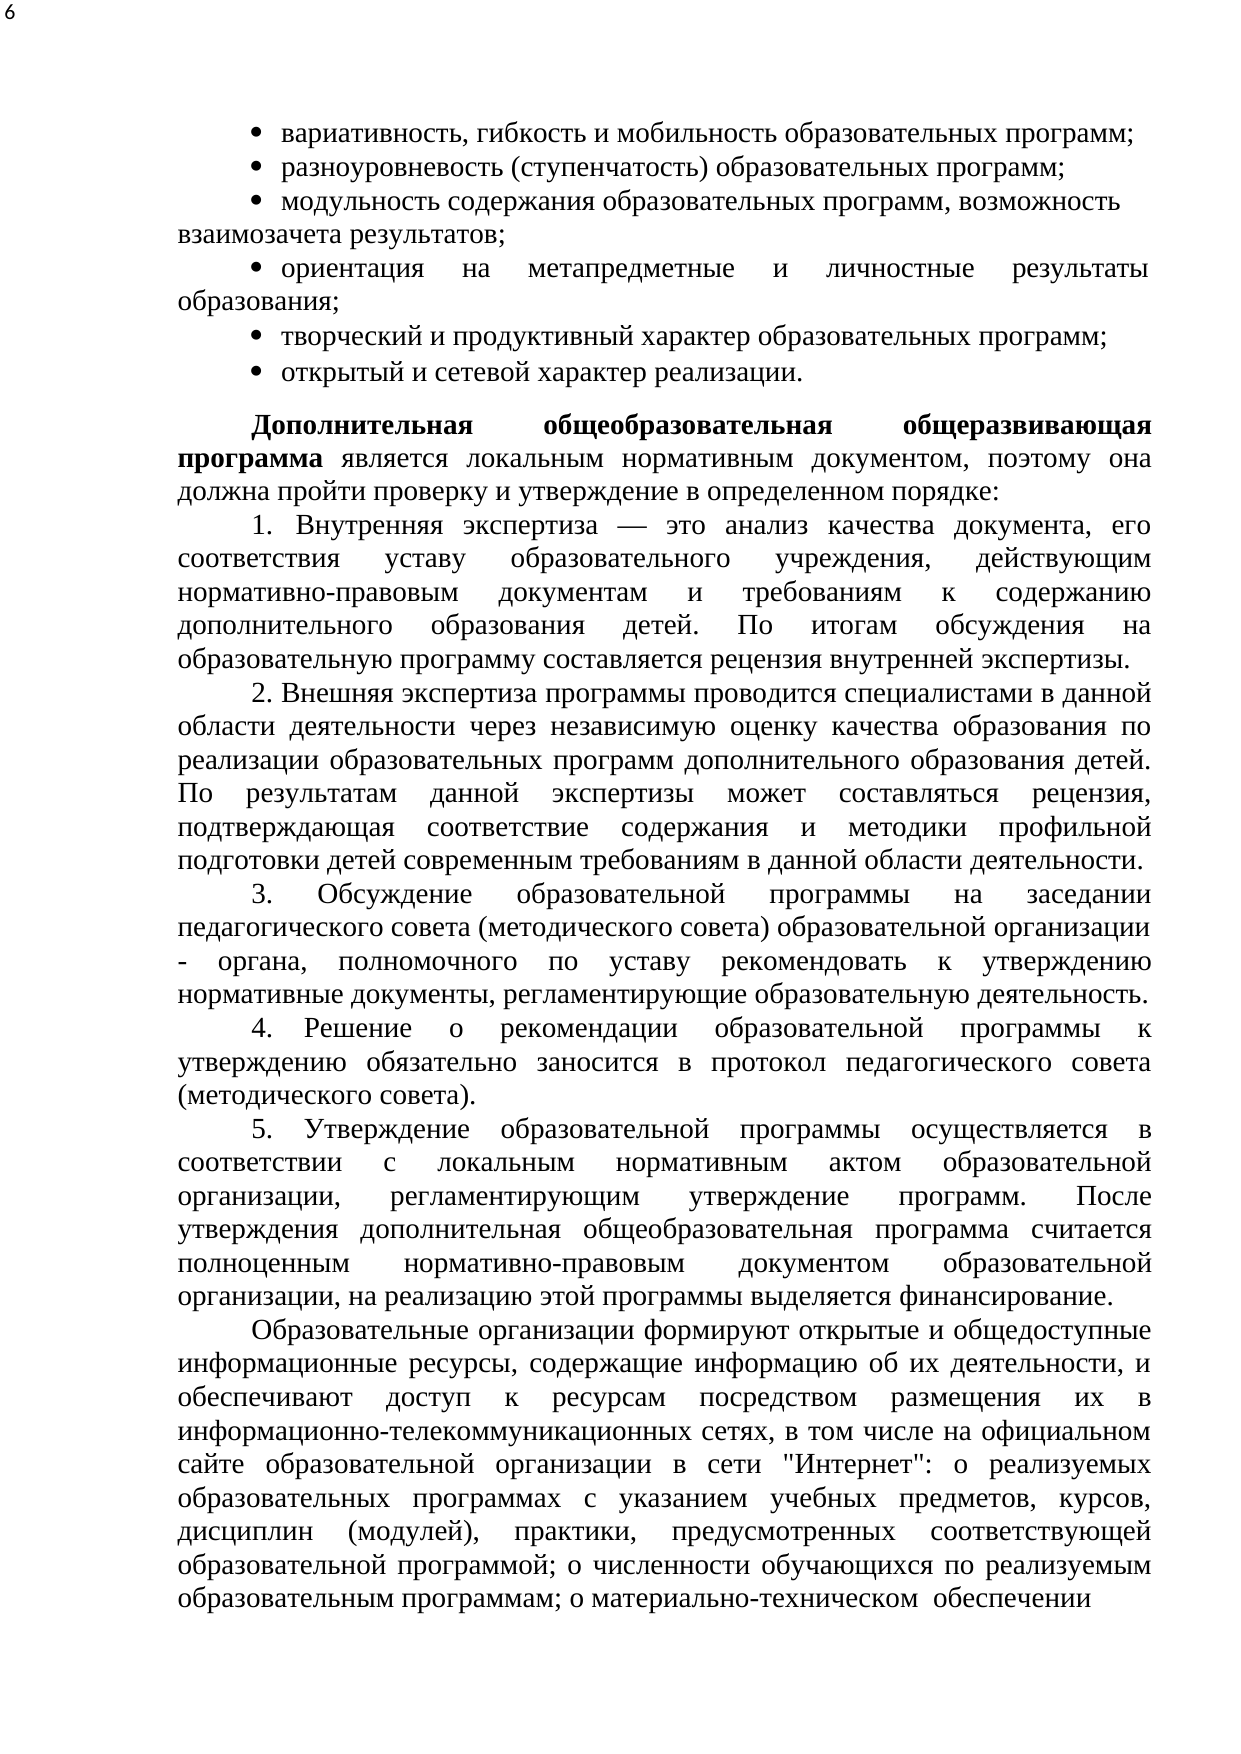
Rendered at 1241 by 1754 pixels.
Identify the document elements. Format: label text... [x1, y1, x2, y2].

list открытый и сетевой характер реализации. [251, 353, 1180, 388]
list вариативность, гибкость и мобильность образовательных программ; [251, 115, 1180, 149]
text Дополнительная общеобразовательная общеразвивающая программа является локальным нормативным документом, поэтому она должна пройти проверку и утверждение в определенном порядке: [177, 408, 1152, 507]
list Утверждение образовательной программы осуществляется в соответствии с локальным нормативным актом образовательной организации, регламентирующим утверждение программ. После утверждения дополнительная общеобразовательная программа считается полноценным нормативно-правовым документом образовательной организации, на реализацию этой программы выделяется финансирование. [177, 1111, 1152, 1312]
text Образовательные организации формируют открытые и общедоступные информационные ресурсы, содержащие информацию об их деятельности, и обеспечивают доступ к ресурсам посредством размещения их в информационно-телекоммуникационных сетях, в том числе на официальном сайте образовательной организации в сети "Интернет": о реализуемых образовательных программах с указанием учебных предметов, курсов, дисциплин (модулей), практики, предусмотренных соответствующей образовательной программой; о численности обучающихся по реализуемым образовательным программам; о материально-техническом обеспечении [177, 1312, 1152, 1614]
list Внутренняя экспертиза — это анализ качества документа, его соответствия уставу образовательного учреждения, действующим нормативно-правовым документам и требованиям к содержанию дополнительного образования детей. По итогам обсуждения на образовательную программу составляется рецензия внутренней экспертизы. [177, 507, 1152, 674]
list Обсуждение образовательной программы на заседании педагогического совета (методического совета) образовательной организации [177, 876, 1152, 943]
list органа, полномочного по уставу рекомендовать к утверждению нормативные документы, регламентирующие образовательную деятельность. [177, 943, 1152, 1010]
list ориентация на метапредметные и личностные результаты образования; [177, 250, 1152, 317]
list модульность содержания образовательных программ, возможность взаимозачета результатов; [177, 183, 1152, 250]
list Внешняя экспертиза программы проводится специалистами в данной области деятельности через независимую оценку качества образования по реализации образовательных программ дополнительного образования детей. По результатам данной экспертизы может составляться рецензия, подтверждающая соответствие содержания и методики профильной подготовки детей современным требованиям в данной области деятельности. [177, 675, 1152, 876]
list творческий и продуктивный характер образовательных программ; [251, 317, 1180, 353]
list разноуровневость (ступенчатость) образовательных программ; [251, 149, 1180, 182]
list Решение о рекомендации образовательной программы к утверждению обязательно заносится в протокол педагогического совета (методического совета). [177, 1010, 1152, 1111]
